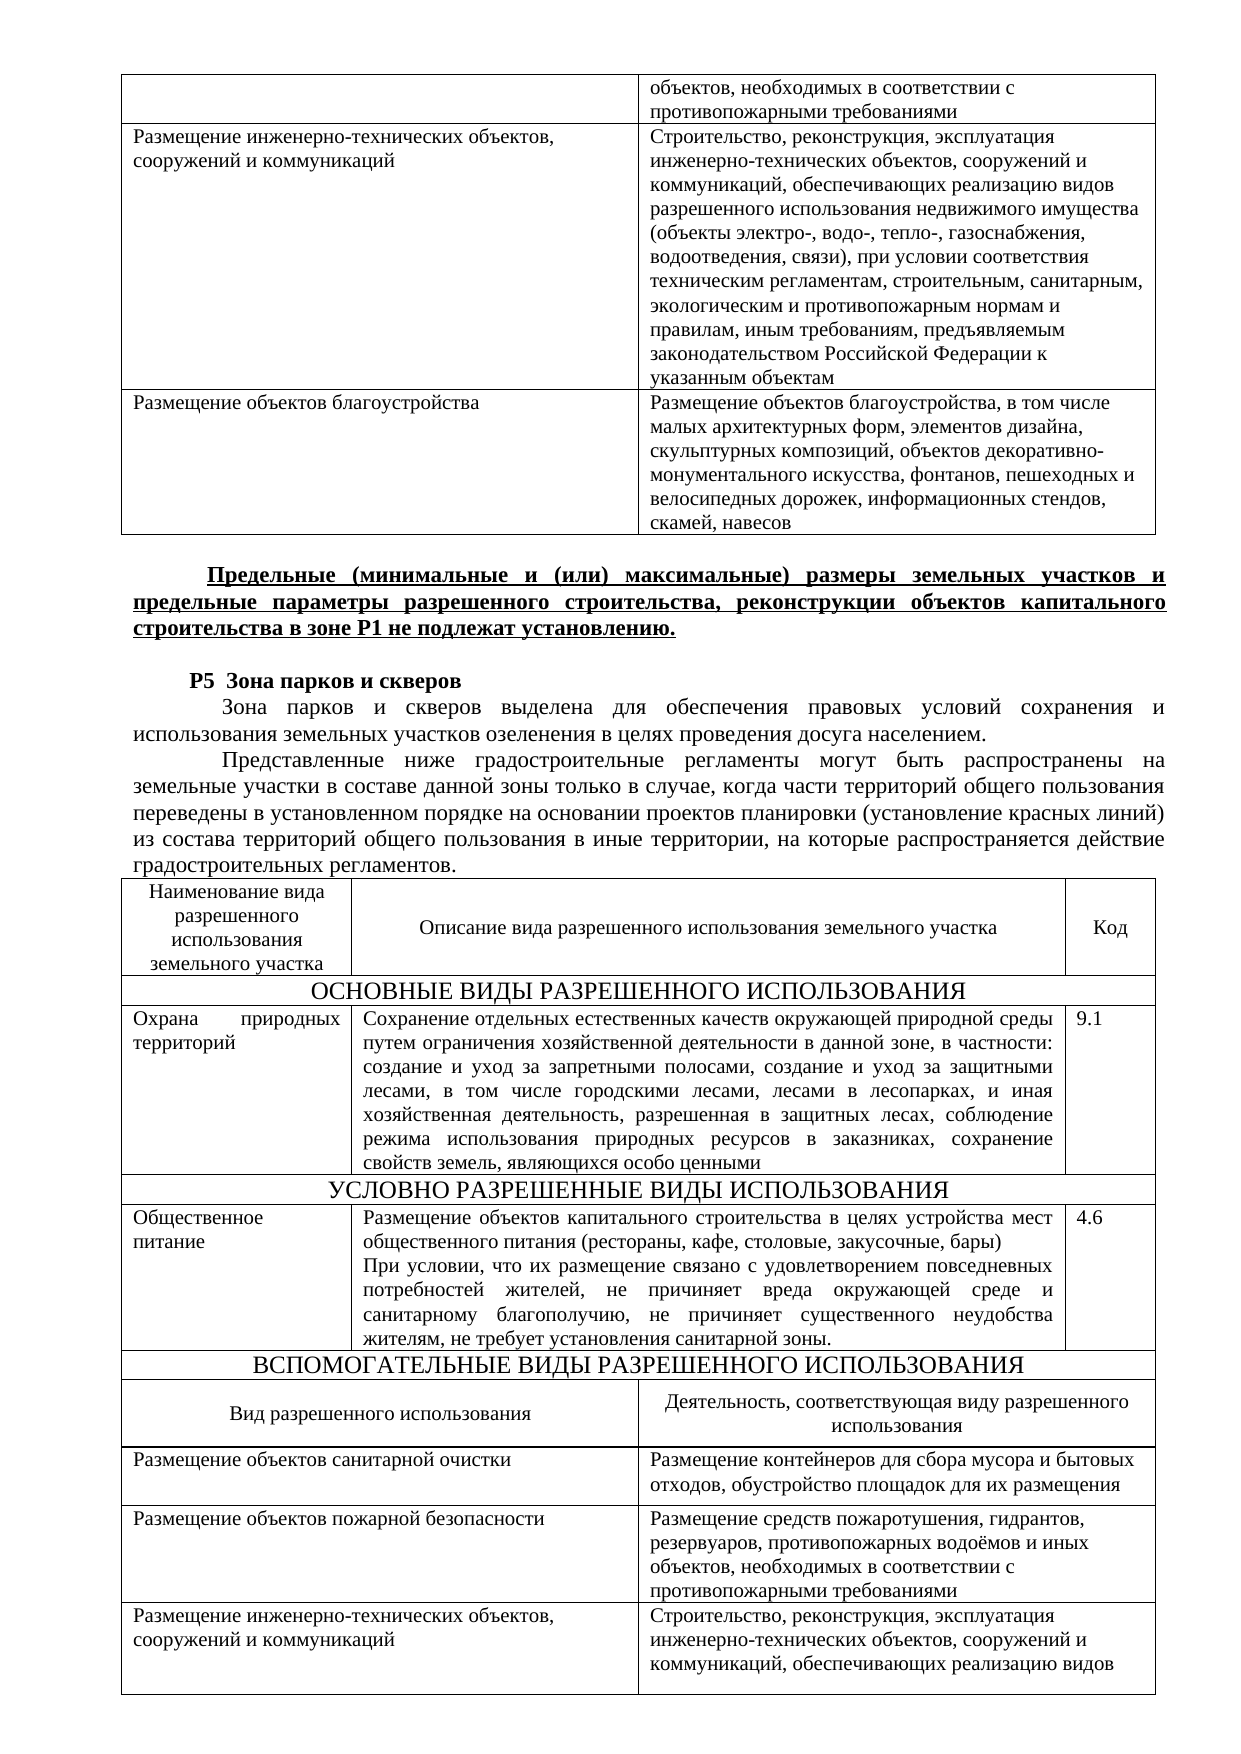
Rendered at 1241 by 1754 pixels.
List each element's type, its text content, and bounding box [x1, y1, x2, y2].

table_cell Охрана природных территорий [122, 1006, 351, 1174]
table_cell Размещение контейнеров для сбора мусора и бытовых отходов, обустройство площадок для их размещения [639, 1448, 1155, 1505]
table_cell 9.1 [1066, 1006, 1155, 1174]
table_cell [122, 1603, 638, 1694]
table_cell Размещение объектов санитарной очистки [122, 1448, 638, 1505]
table_header Наименование вида разрешенного использования земельного участка [122, 879, 351, 975]
table_cell Размещение объектов капитального строительства в целях устройства мест общественного питания (рестораны, кафе, столовые, закусочные, бары) При условии, что их размещение связано с удовлетворением повседневных потребностей жителей, не причиняет вреда окружающей среде и санитарному благополучию, не причиняет существенного неудобства жителям, не требует установления санитарной зоны. [352, 1205, 1065, 1349]
text Зона парков и скверов выделена для обеспечения правовых условий сохранения и использования земельных участков озеленения в целях проведения досуга населением. [133, 693, 1167, 746]
table_cell ВСПОМОГАТЕЛЬНЫЕ ВИДЫ РАЗРЕШЕННОГО ИСПОЛЬЗОВАНИЯ [122, 1351, 1155, 1379]
table_header Описание вида разрешенного использования земельного участка [352, 879, 1065, 975]
table_header Код [1066, 879, 1155, 975]
text Представленные ниже градостроительные регламенты могут быть распространены на земельные участки в составе данной зоны только в случае, когда части территорий общего пользования переведены в установленном порядке на основании проектов планировки (установление красных линий) из состава территорий общего пользования в иные территории, на которые распространяется действие градостроительных регламентов. [133, 746, 1167, 878]
table_cell Сохранение отдельных естественных качеств окружающей природной среды путем ограничения хозяйственной деятельности в данной зоне, в частности: создание и уход за запретными полосами, создание и уход за защитными лесами, в том числе городскими лесами, лесами в лесопарках, и иная хозяйственная деятельность, разрешенная в защитных лесах, соблюдение режима использования природных ресурсов в заказниках, сохранение свойств земель, являющихся особо ценными [352, 1006, 1065, 1174]
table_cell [639, 75, 1155, 123]
text Р5 Зона парков и скверов [133, 667, 1167, 693]
table_cell Деятельность, соответствующая виду разрешенного использования [639, 1380, 1155, 1446]
table_cell 4.6 [1066, 1205, 1155, 1349]
table_cell Вид разрешенного использования [122, 1380, 638, 1446]
table_cell Размещение объектов благоустройства, в том числе малых архитектурных форм, элементов дизайна, скульптурных композиций, объектов декоративно-монументального искусства, фонтанов, пешеходных и велосипедных дорожек, информационных стендов, скамей, навесов [639, 390, 1155, 534]
table_cell Общественное питание [122, 1205, 351, 1349]
text Предельные (минимальные и (или) максимальные) размеры земельных участков и предельные параметры разрешенного строительства, реконструкции объектов капитального строительства в зоне Р1 не подлежат установлению. [133, 562, 1167, 611]
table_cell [122, 75, 638, 123]
table_cell Размещение объектов пожарной безопасности [122, 1506, 638, 1602]
text Предельные (минимальные и (или) максимальные) размеры земельных участков и предельные параметры разрешенного строительства, реконструкции объектов капитального строительства в зоне Р1 не подлежат установлению. [133, 612, 1167, 641]
table_cell Размещение инженерно-технических объектов, сооружений и коммуникаций [122, 124, 638, 389]
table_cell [639, 1603, 1155, 1694]
table_cell ОСНОВНЫЕ ВИДЫ РАЗРЕШЕННОГО ИСПОЛЬЗОВАНИЯ [122, 976, 1155, 1005]
table_cell УСЛОВНО РАЗРЕШЕННЫЕ ВИДЫ ИСПОЛЬЗОВАНИЯ [122, 1175, 1155, 1204]
table_cell Размещение объектов благоустройства [122, 390, 638, 534]
